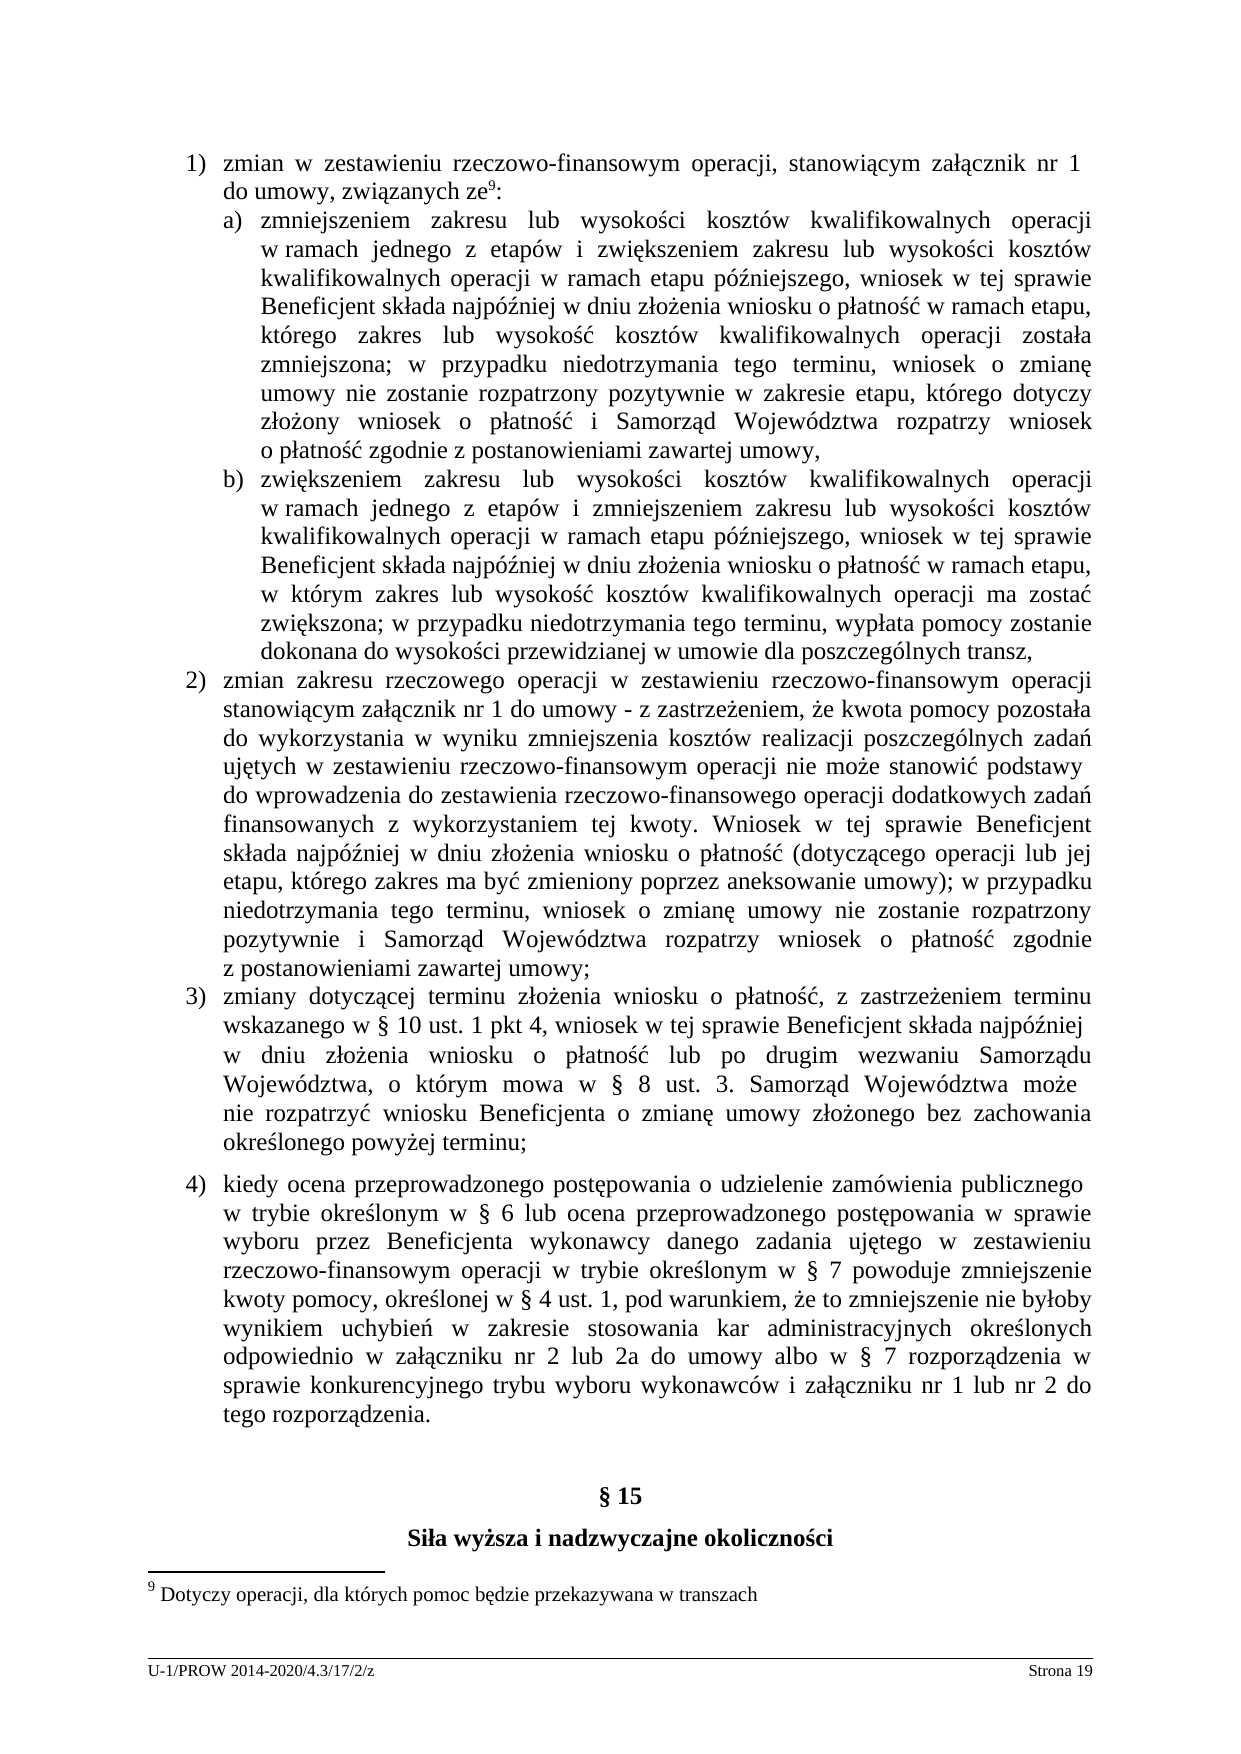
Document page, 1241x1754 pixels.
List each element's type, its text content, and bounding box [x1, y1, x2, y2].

list zmiany dotyczącej terminu złożenia wniosku o płatność, z zastrzeżeniem terminu wskazanego w § 10 ust. 1 pkt 4, wniosek w tej sprawie Beneficjent składa najpóźniej w dniu złożenia wniosku o płatność lub po drugim wezwaniu Samorządu Województwa, o którym mowa w § 8 ust. 3. Samorząd Województwa może nie rozpatrzyć wniosku Beneficjenta o zmianę umowy złożonego bez zachowania określonego powyżej terminu; [185, 981, 1093, 1156]
list zwiększeniem zakresu lub wysokości kosztów kwalifikowalnych operacji w ramach jednego z etapów i zmniejszeniem zakresu lub wysokości kosztów kwalifikowalnych operacji w ramach etapu późniejszego, wniosek w tej sprawie Beneficjent składa najpóźniej w dniu złożenia wniosku o płatność w ramach etapu, w którym zakres lub wysokość kosztów kwalifikowalnych operacji ma zostać zwiększona; w przypadku niedotrzymania tego terminu, wypłata pomocy zostanie dokonana do wysokości przewidzianej w umowie dla poszczególnych transz, [223, 464, 1093, 665]
list kiedy ocena przeprowadzonego postępowania o udzielenie zamówienia publicznego w trybie określonym w § 6 lub ocena przeprowadzonego postępowania w sprawie wyboru przez Beneficjenta wykonawcy danego zadania ujętego w zestawieniu rzeczowo-finansowym operacji w trybie określonym w § 7 powoduje zmniejszenie kwoty pomocy, określonej w § 4 ust. 1, pod warunkiem, że to zmniejszenie nie byłoby wynikiem uchybień w zakresie stosowania kar administracyjnych określonych odpowiednio w załączniku nr 2 lub 2a do umowy albo w § 7 rozporządzenia w sprawie konkurencyjnego trybu wyboru wykonawców i załączniku nr 1 lub nr 2 do tego rozporządzenia. [185, 1169, 1093, 1428]
list zmian zakresu rzeczowego operacji w zestawieniu rzeczowo-finansowym operacji stanowiącym załącznik nr 1 do umowy - z zastrzeżeniem, że kwota pomocy pozostała do wykorzystania w wyniku zmniejszenia kosztów realizacji poszczególnych zadań ujętych w zestawieniu rzeczowo-finansowym operacji nie może stanowić podstawy do wprowadzenia do zestawienia rzeczowo-finansowego operacji dodatkowych zadań finansowanych z wykorzystaniem tej kwoty. Wniosek w tej sprawie Beneficjent składa najpóźniej w dniu złożenia wniosku o płatność (dotyczącego operacji lub jej etapu, którego zakres ma być zmieniony poprzez aneksowanie umowy); w przypadku niedotrzymania tego terminu, wniosek o zmianę umowy nie zostanie rozpatrzony pozytywnie i Samorząd Województwa rozpatrzy wniosek o płatność zgodnie z postanowieniami zawartej umowy; [185, 665, 1093, 981]
list zmian w zestawieniu rzeczowo-finansowym operacji, stanowiącym załącznik nr 1 do umowy, związanych ze: [185, 148, 1093, 205]
list zmniejszeniem zakresu lub wysokości kosztów kwalifikowalnych operacji w ramach jednego z etapów i zwiększeniem zakresu lub wysokości kosztów kwalifikowalnych operacji w ramach etapu późniejszego, wniosek w tej sprawie Beneficjent składa najpóźniej w dniu złożenia wniosku o płatność w ramach etapu, którego zakres lub wysokość kosztów kwalifikowalnych operacji została zmniejszona; w przypadku niedotrzymania tego terminu, wniosek o zmianę umowy nie zostanie rozpatrzony pozytywnie w zakresie etapu, którego dotyczy złożony wniosek o płatność i Samorząd Województwa rozpatrzy wniosek o płatność zgodnie z postanowieniami zawartej umowy, [223, 205, 1093, 464]
text Siła wyższa i nadzwyczajne okoliczności [148, 1523, 1093, 1551]
text § 15 [148, 1481, 1093, 1510]
